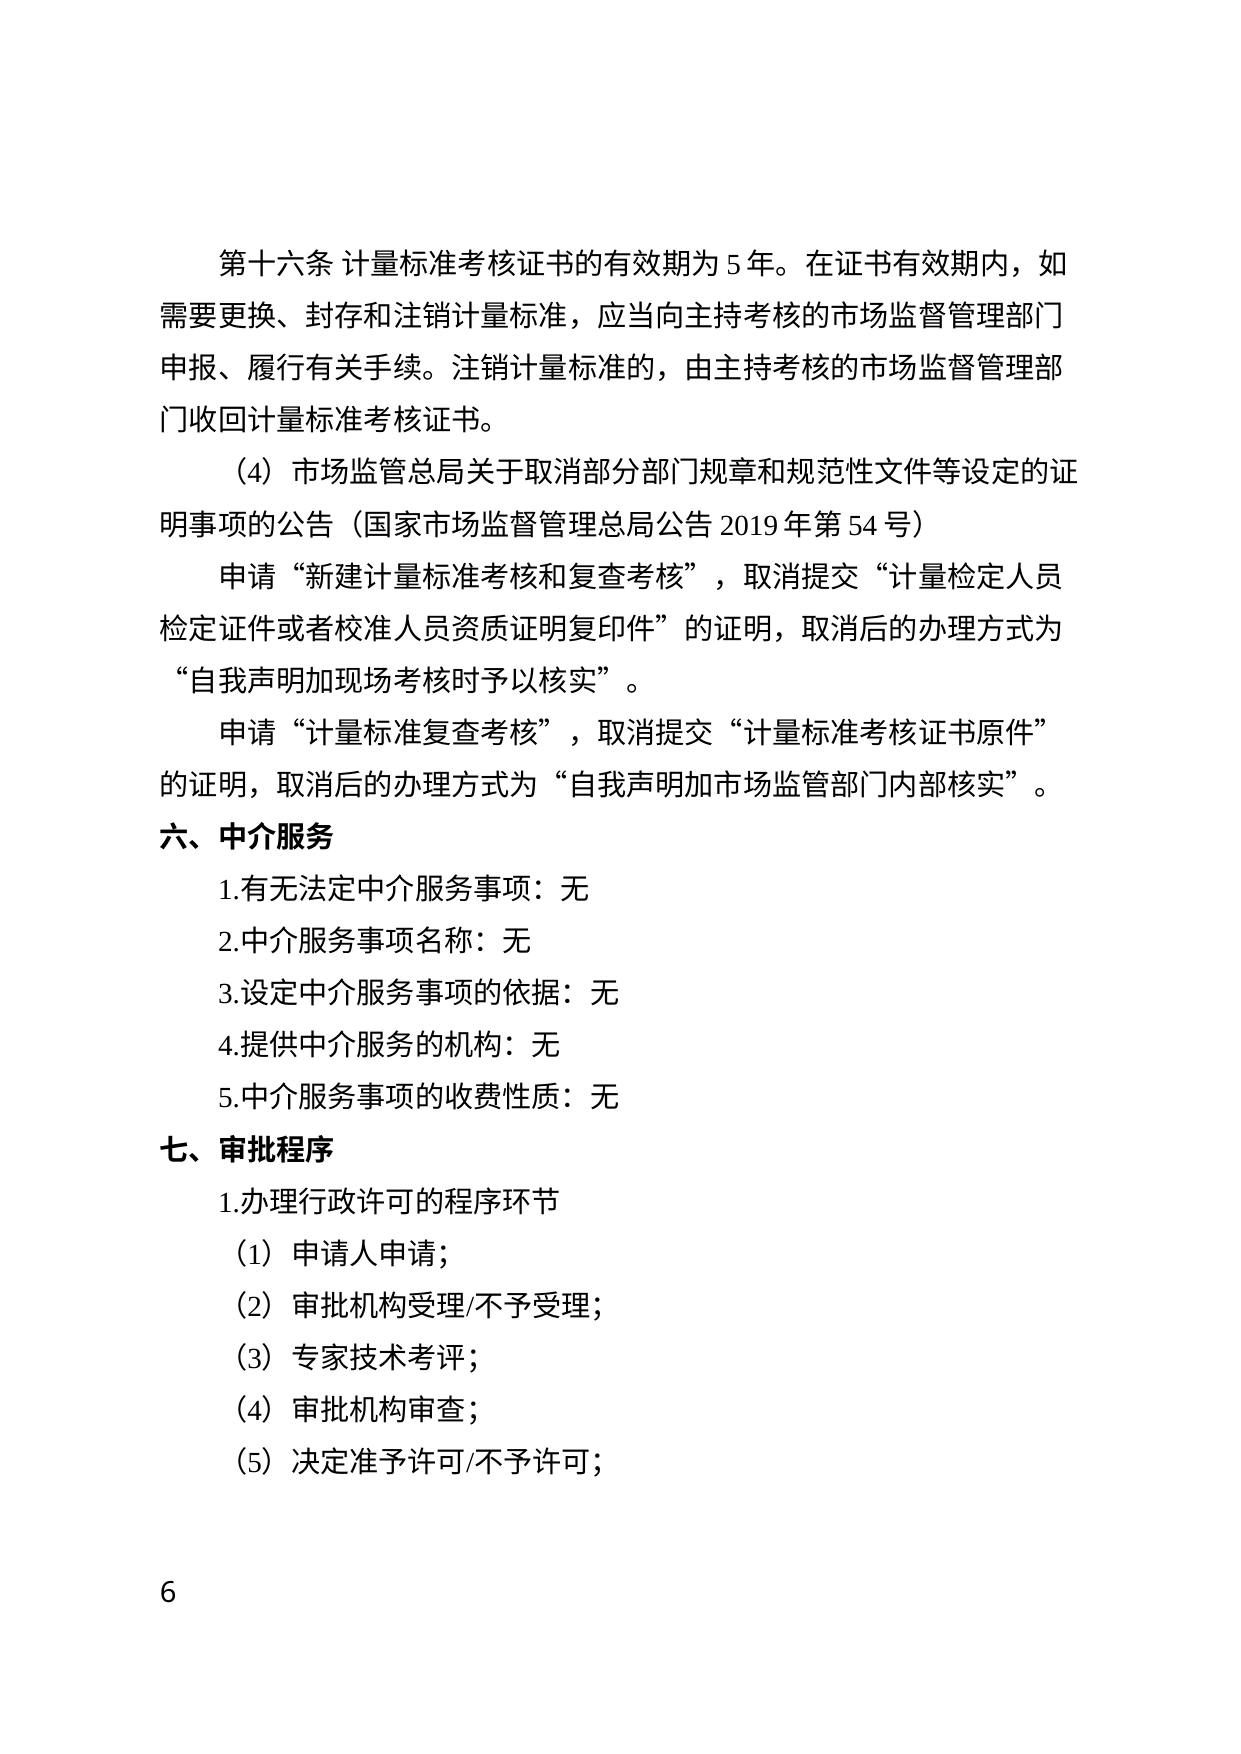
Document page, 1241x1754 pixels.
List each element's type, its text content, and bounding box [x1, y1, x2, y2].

text 2.中介服务事项名称：无 [159, 910, 1081, 962]
text 3.设定中介服务事项的依据：无 [159, 962, 1081, 1014]
text （5）决定准予许可/不予许可； [159, 1431, 1081, 1483]
text （3）专家技术考评； [159, 1327, 1081, 1379]
text （4）市场监管总局关于取消部分部门规章和规范性文件等设定的证明事项的公告（国家市场监督管理总局公告2019年第54号） [159, 441, 1081, 545]
text 5.中介服务事项的收费性质：无 [159, 1066, 1081, 1118]
text 1.办理行政许可的程序环节 [159, 1170, 1081, 1222]
text 申请“计量标准复查考核”，取消提交“计量标准考核证书原件”的证明，取消后的办理方式为“自我声明加市场监管部门内部核实”。 [159, 702, 1081, 806]
list 七、审批程序 [159, 1118, 1081, 1170]
text （1）申请人申请； [159, 1222, 1081, 1274]
text 1.有无法定中介服务事项：无 [159, 858, 1081, 910]
text （4）审批机构审查； [159, 1379, 1081, 1431]
text 申请“新建计量标准考核和复查考核”，取消提交“计量检定人员检定证件或者校准人员资质证明复印件”的证明，取消后的办理方式为“自我声明加现场考核时予以核实”。 [159, 545, 1081, 702]
text （2）审批机构受理/不予受理； [159, 1274, 1081, 1327]
text 4.提供中介服务的机构：无 [159, 1014, 1081, 1066]
text 第十六条 计量标准考核证书的有效期为5年。在证书有效期内，如需要更换、封存和注销计量标准，应当向主持考核的市场监督管理部门申报、履行有关手续。注销计量标准的，由主持考核的市场监督管理部门收回计量标准考核证书。 [159, 233, 1081, 441]
list 六、中介服务 [159, 806, 1081, 858]
